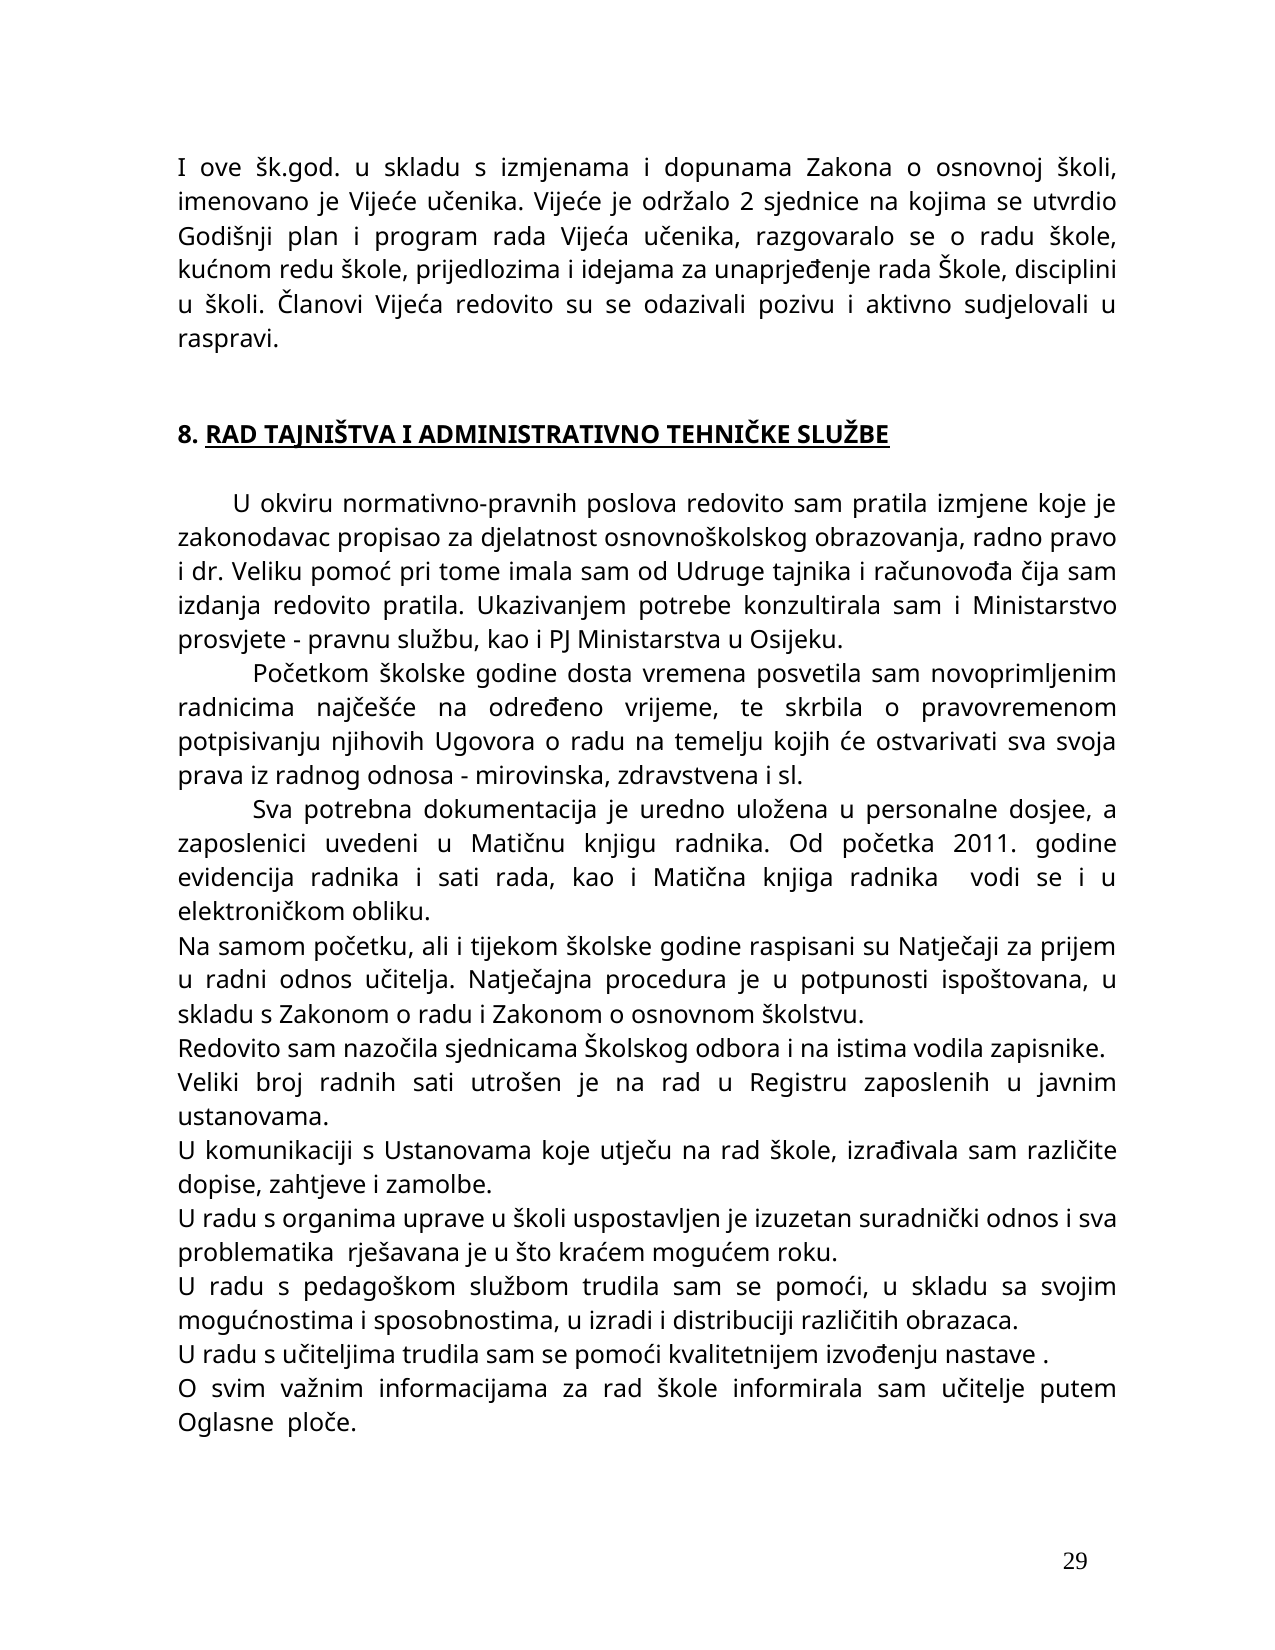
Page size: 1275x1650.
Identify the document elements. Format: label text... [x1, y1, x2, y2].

text 8. RAD TAJNIŠTVA I ADMINISTRATIVNO TEHNIČKE SLUŽBE [177, 417, 1118, 451]
text Redovito sam nazočila sjednicama Školskog odbora i na istima vodila zapisnike. [177, 1030, 1118, 1064]
text Sva potrebna dokumentacija je uredno uložena u personalne dosjee, a zaposlenici uvedeni u Matičnu knjigu radnika. Od početka 2011. godine evidencija radnika i sati rada, kao i Matična knjiga radnika vodi se i u elektroničkom obliku. [177, 792, 1118, 928]
text Početkom školske godine dosta vremena posvetila sam novoprimljenim radnicima najčešće na određeno vrijeme, te skrbila o pravovremenom potpisivanju njihovih Ugovora o radu na temelju kojih će ostvarivati sva svoja prava iz radnog odnosa - mirovinska, zdravstvena i sl. [177, 656, 1118, 792]
text U radu s učiteljima trudila sam se pomoći kvalitetnijem izvođenju nastave . [177, 1337, 1118, 1371]
text U komunikaciji s Ustanovama koje utječu na rad škole, izrađivala sam različite dopise, zahtjeve i zamolbe. [177, 1132, 1118, 1201]
text Na samom početku, ali i tijekom školske godine raspisani su Natječaji za prijem u radni odnos učitelja. Natječajna procedura je u potpunosti ispoštovana, u skladu s Zakonom o radu i Zakonom o osnovnom školstvu. [177, 928, 1118, 1030]
text O svim važnim informacijama za rad škole informirala sam učitelje putem Oglasne ploče. [177, 1371, 1118, 1439]
text Veliki broj radnih sati utrošen je na rad u Registru zaposlenih u javnim ustanovama. [177, 1064, 1118, 1132]
text U radu s organima uprave u školi uspostavljen je izuzetan suradnički odnos i sva problematika rješavana je u što kraćem mogućem roku. [177, 1201, 1118, 1269]
text I ove šk.god. u skladu s izmjenama i dopunama Zakona o osnovnoj školi, imenovano je Vijeće učenika. Vijeće je održalo 2 sjednice na kojima se utvrdio Godišnji plan i program rada Vijeća učenika, razgovaralo se o radu škole, kućnom redu škole, prijedlozima i idejama za unaprjeđenje rada Škole, disciplini u školi. Članovi Vijeća redovito su se odazivali pozivu i aktivno sudjelovali u raspravi. [177, 150, 1118, 354]
text U okviru normativno-pravnih poslova redovito sam pratila izmjene koje je zakonodavac propisao za djelatnost osnovnoškolskog obrazovanja, radno pravo i dr. Veliku pomoć pri tome imala sam od Udruge tajnika i računovođa čija sam izdanja redovito pratila. Ukazivanjem potrebe konzultirala sam i Ministarstvo prosvjete - pravnu službu, kao i PJ Ministarstva u Osijeku. [177, 485, 1118, 656]
text U radu s pedagoškom službom trudila sam se pomoći, u skladu sa svojim mogućnostima i sposobnostima, u izradi i distribuciji različitih obrazaca. [177, 1269, 1118, 1337]
